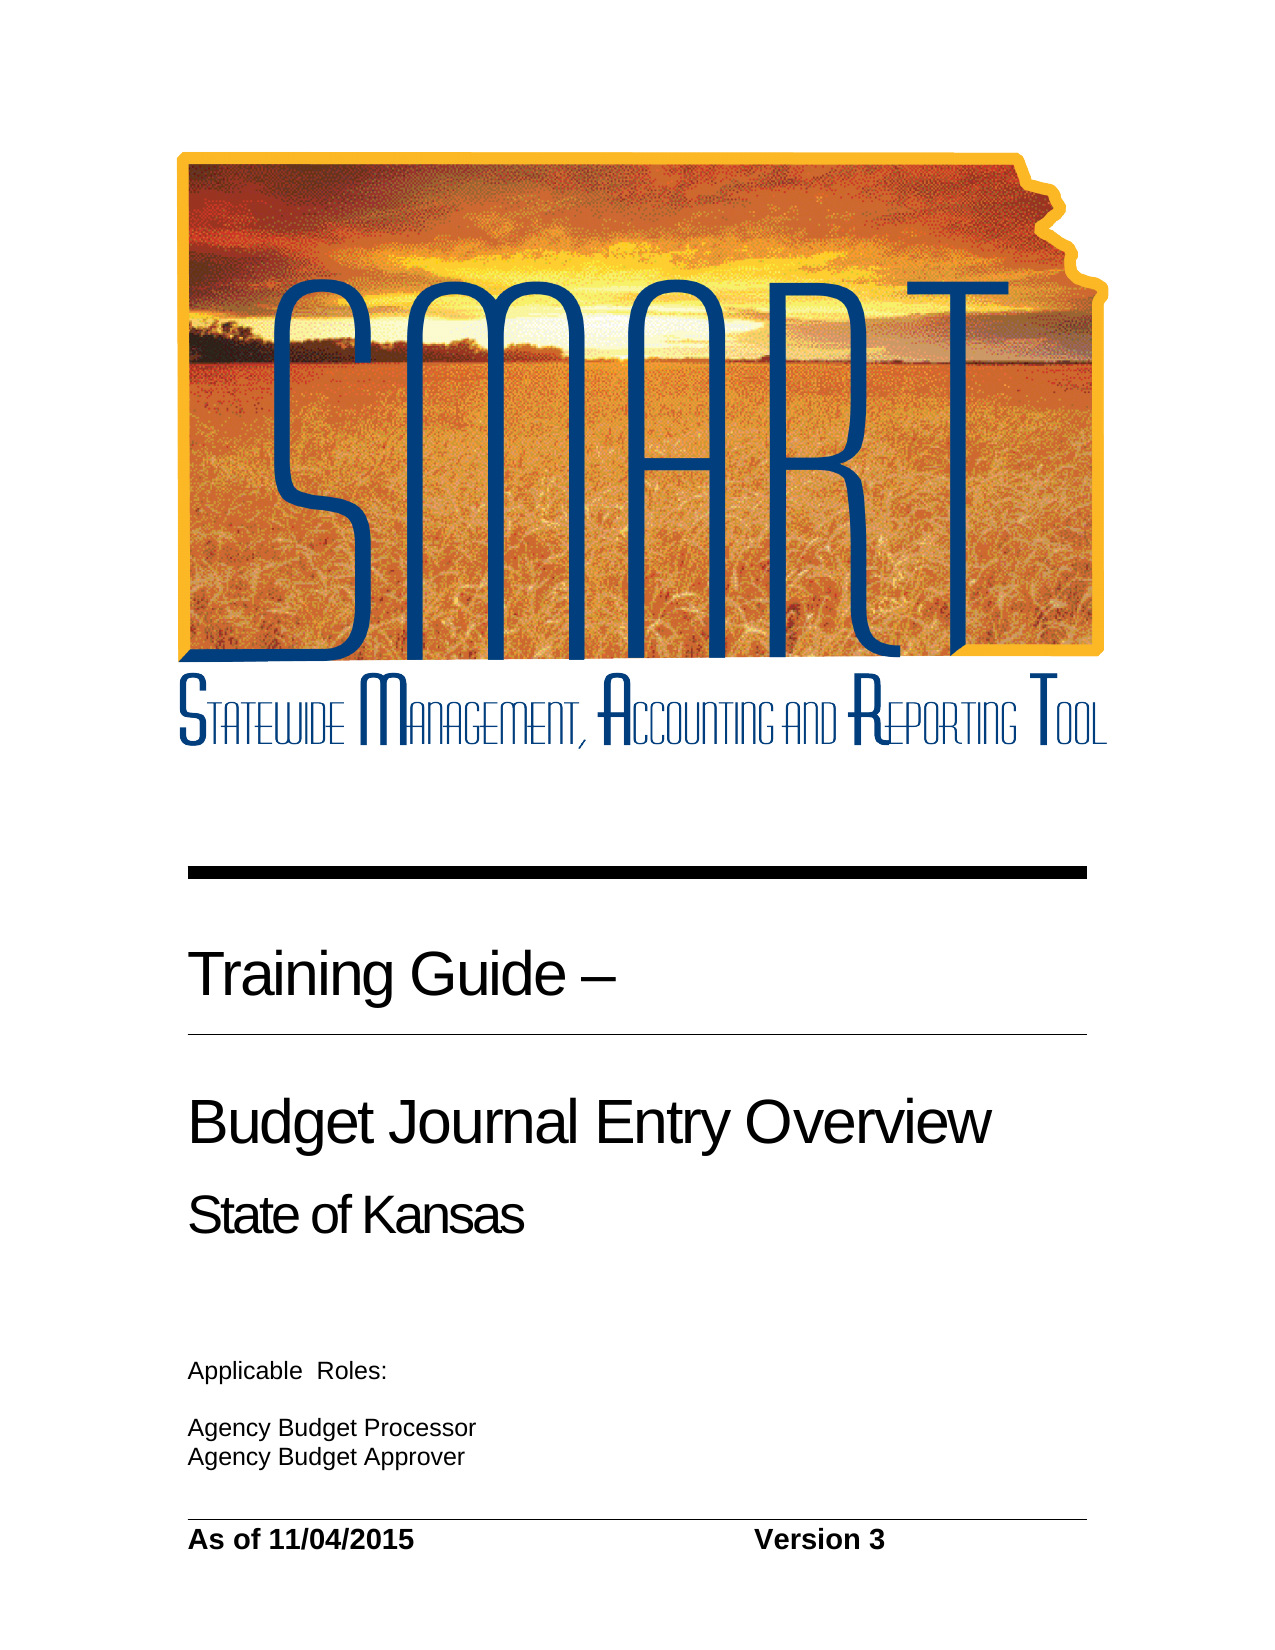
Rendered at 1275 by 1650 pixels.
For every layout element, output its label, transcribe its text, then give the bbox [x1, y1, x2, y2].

text Agency Budget Processor [187, 1413, 1087, 1442]
picture [166, 150, 1109, 751]
subtitle Budget Journal Entry Overview [187, 1035, 1087, 1131]
title Training Guide – [187, 867, 1087, 1009]
subtitle State of Kansas [187, 1131, 1087, 1244]
text Applicable Roles: [187, 1356, 1087, 1384]
text Agency Budget Approver [187, 1442, 1087, 1471]
